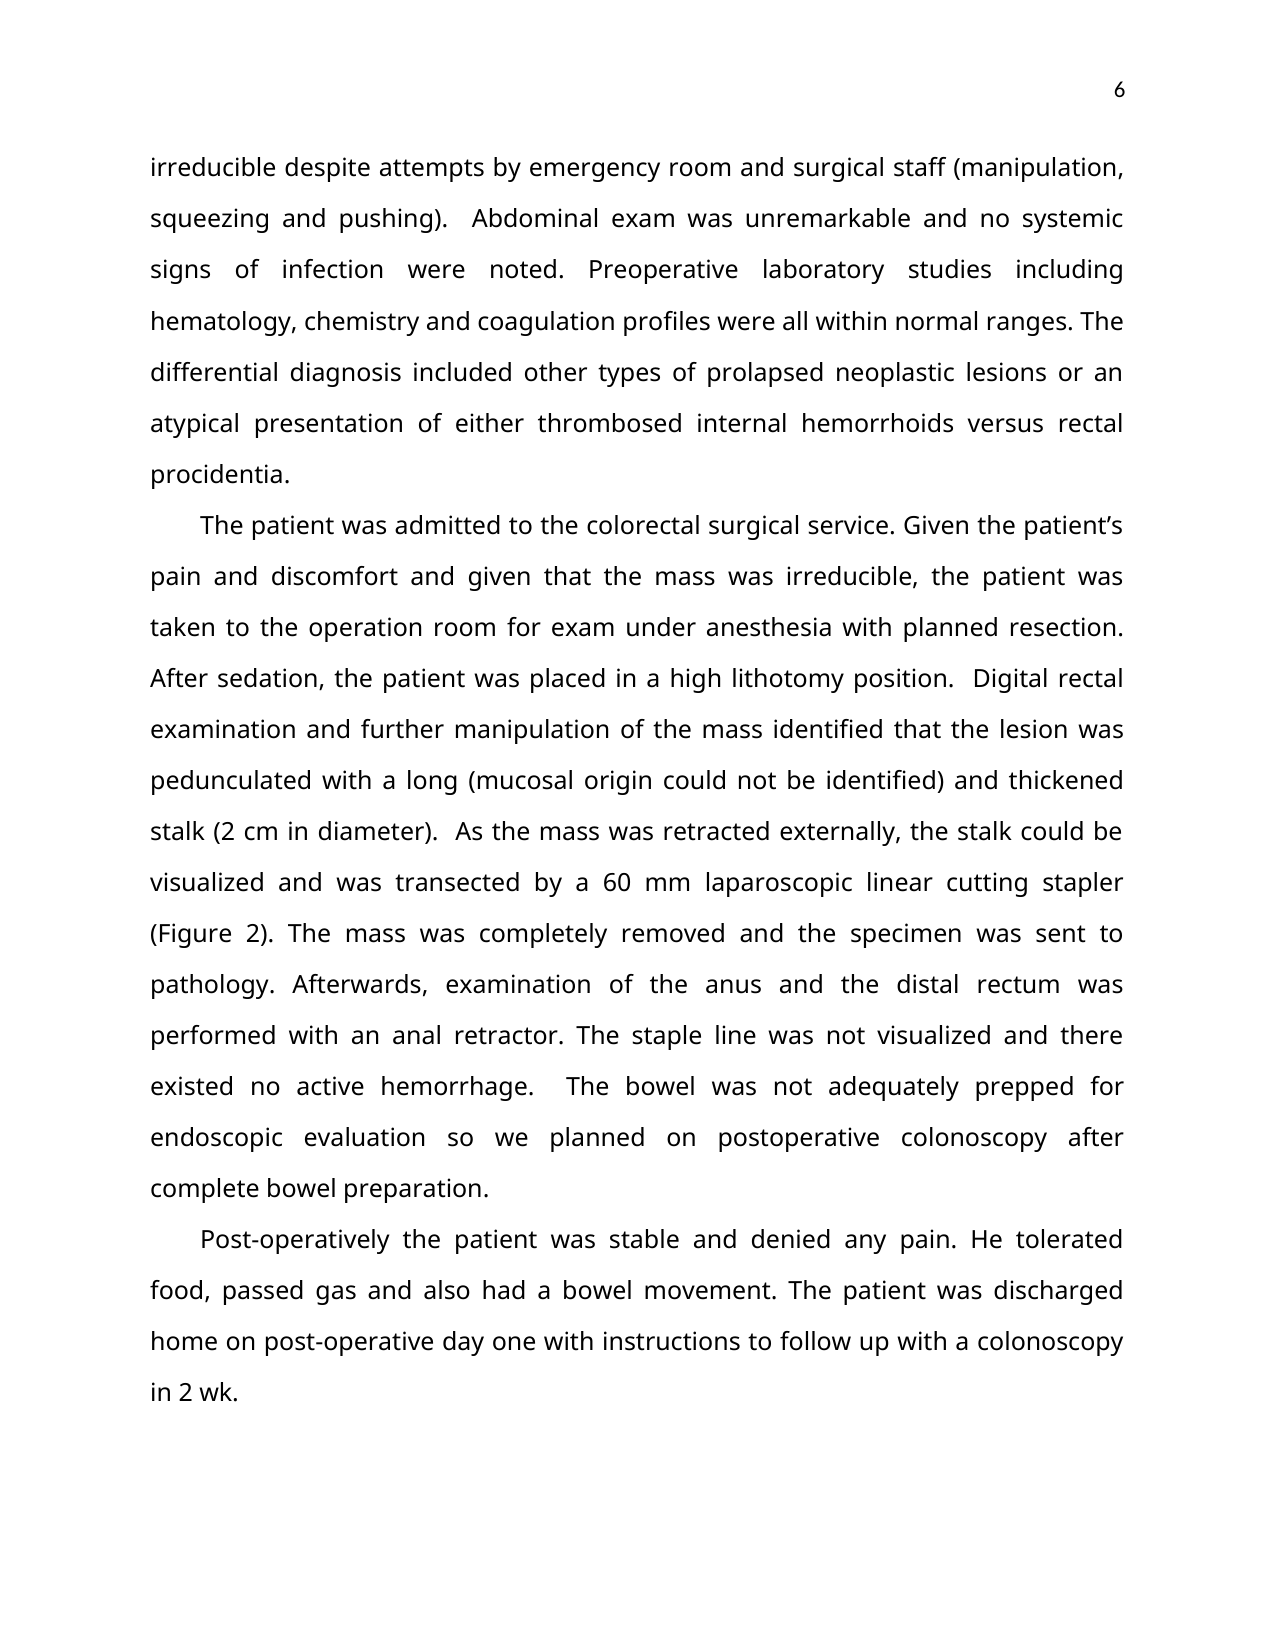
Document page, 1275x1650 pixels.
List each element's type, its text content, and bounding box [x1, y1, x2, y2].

text Post-operatively the patient was stable and denied any pain. He tolerated food, passed gas and also had a bowel movement. The patient was discharged home on post-operative day one with instructions to follow up with a colonoscopy in 2 wk. [150, 1222, 1125, 1409]
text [150, 150, 1125, 490]
text The patient was admitted to the colorectal surgical service. Given the patient’s pain and discomfort and given that the mass was irreducible, the patient was taken to the operation room for exam under anesthesia with planned resection. After sedation, the patient was placed in a high lithotomy position. Digital rectal examination and further manipulation of the mass identified that the lesion was pedunculated with a long (mucosal origin could not be identified) and thickened stalk (2 cm in diameter). As the mass was retracted externally, the stalk could be visualized and was transected by a 60 mm laparoscopic linear cutting stapler (Figure 2). The mass was completely removed and the specimen was sent to pathology. Afterwards, examination of the anus and the distal rectum was performed with an anal retractor. The staple line was not visualized and there existed no active hemorrhage. The bowel was not adequately prepped for endoscopic evaluation so we planned on postoperative colonoscopy after complete bowel preparation. [150, 507, 1125, 1205]
